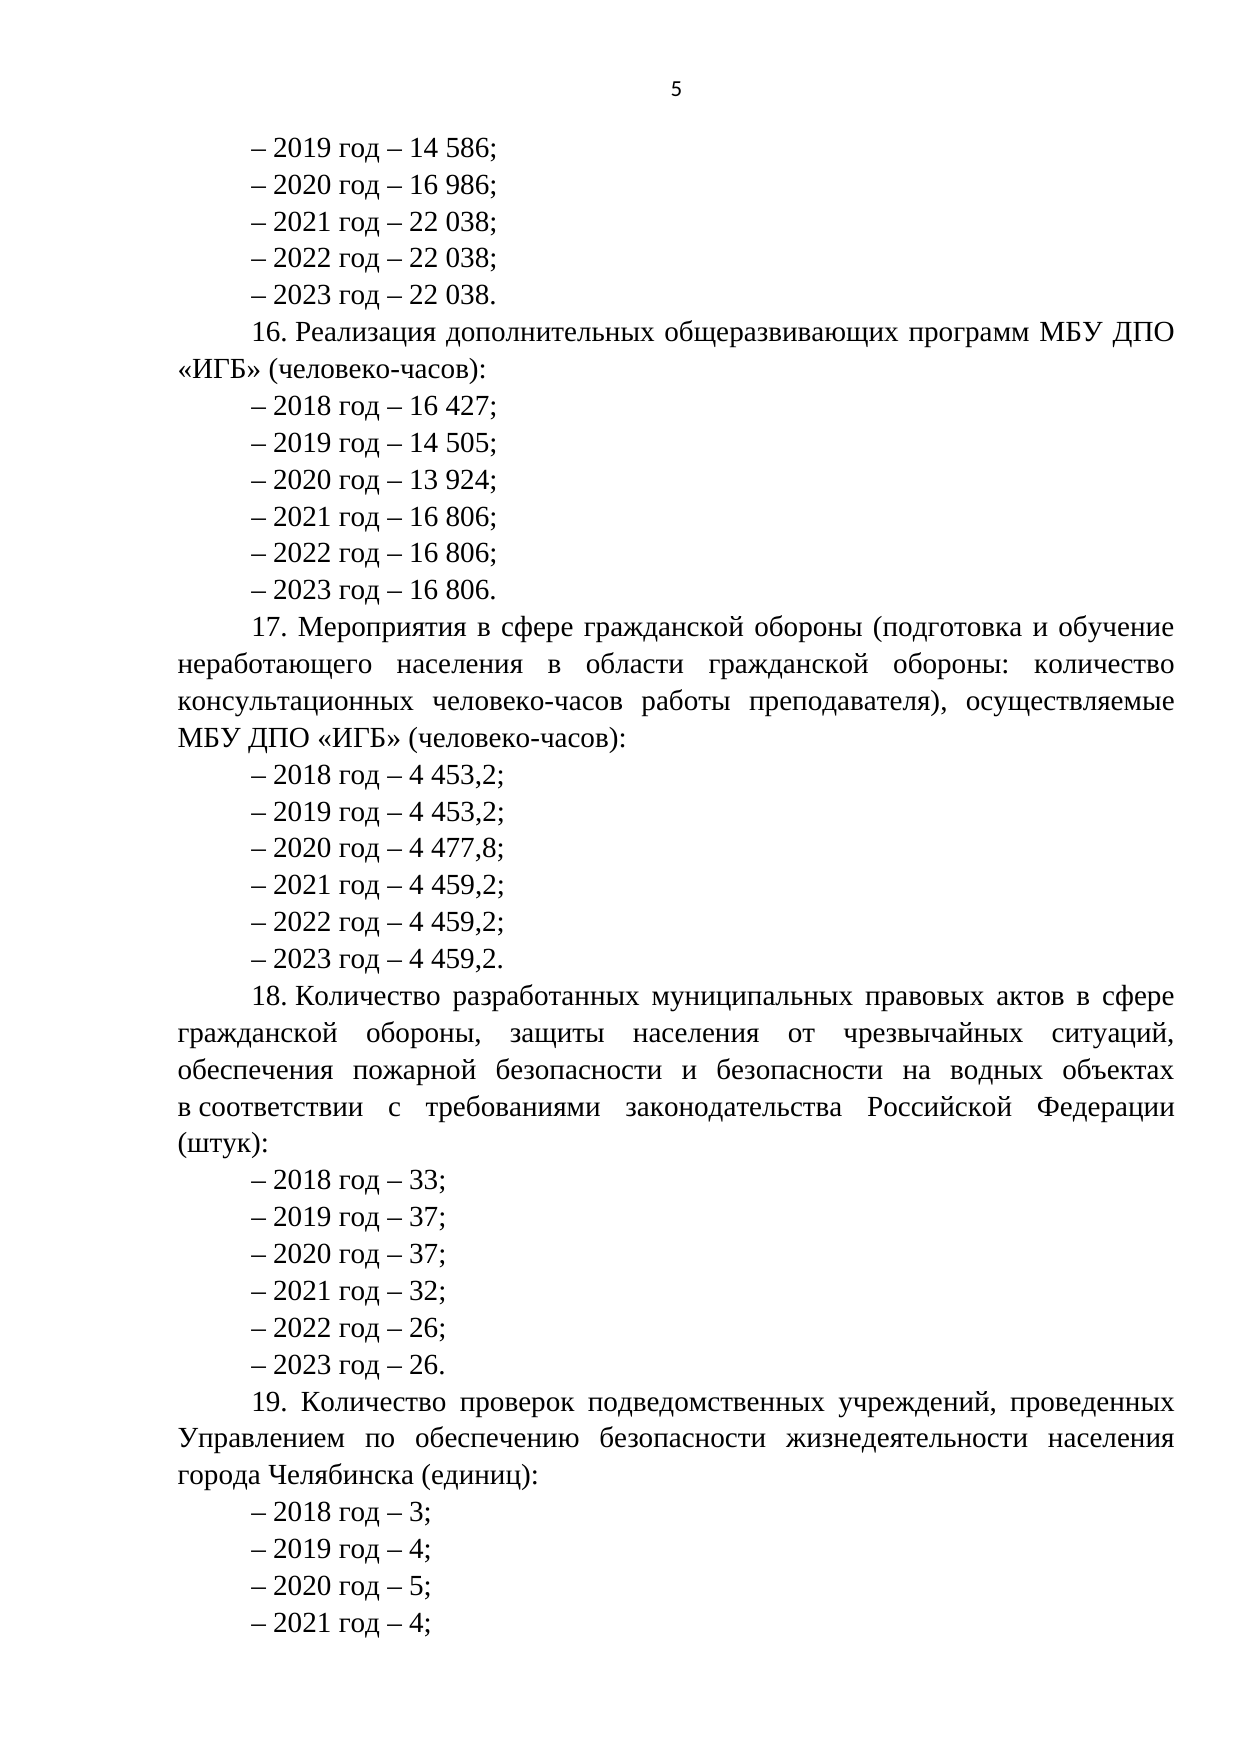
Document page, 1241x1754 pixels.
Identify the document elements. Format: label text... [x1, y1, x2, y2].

text – 2019 год – 4 453,2; [177, 794, 1175, 827]
text – 2020 год – 4 477,8; [177, 831, 1175, 864]
text 19. Количество проверок подведомственных учреждений, проведенных Управлением по обеспечению безопасности жизнедеятельности населения города Челябинска (единиц): [177, 1384, 1175, 1491]
text – 2019 год – 37; [177, 1199, 1175, 1233]
text – 2023 год – 16 806. [177, 572, 1175, 606]
text – 2018 год – 4 453,2; [177, 757, 1175, 790]
text – 2020 год – 37; [177, 1236, 1175, 1270]
text – 2021 год – 32; [177, 1273, 1175, 1307]
text – 2023 год – 26. [177, 1347, 1175, 1380]
text – 2021 год – 16 806; [177, 499, 1175, 532]
text – 2018 год – 16 427; [177, 388, 1175, 422]
text – 2019 год – 14 505; [177, 425, 1175, 458]
text – 2022 год – 16 806; [177, 536, 1175, 569]
text – 2021 год – 4 459,2; [177, 867, 1175, 901]
text – 2020 год – 16 986; [177, 167, 1175, 200]
text – 2020 год – 5; [177, 1568, 1175, 1602]
text – 2019 год – 14 586; [177, 130, 1175, 163]
text – 2021 год – 22 038; [177, 204, 1175, 237]
text – 2019 год – 4; [177, 1531, 1175, 1565]
text 18. Количество разработанных муниципальных правовых актов в сфере гражданской обороны, защиты населения от чрезвычайных ситуаций, обеспечения пожарной безопасности и безопасности на водных объектах в соответствии с требованиями законодательства Российской Федерации (штук): [177, 978, 1175, 1159]
text – 2023 год – 22 038. [177, 277, 1175, 311]
text 17. Мероприятия в сфере гражданской обороны (подготовка и обучение неработающего населения в области гражданской обороны: количество консультационных человеко-часов работы преподавателя), осуществляемые МБУ ДПО «ИГБ» (человеко-часов): [177, 609, 1175, 753]
text – 2018 год – 33; [177, 1162, 1175, 1196]
text 16. Реализация дополнительных общеразвивающих программ МБУ ДПО «ИГБ» (человеко-часов): [177, 314, 1175, 385]
text – 2022 год – 22 038; [177, 241, 1175, 274]
text – 2022 год – 4 459,2; [177, 904, 1175, 938]
text – 2018 год – 3; [177, 1494, 1175, 1528]
text – 2023 год – 4 459,2. [177, 941, 1175, 975]
text – 2022 год – 26; [177, 1310, 1175, 1343]
text – 2021 год – 4; [177, 1605, 1175, 1638]
text – 2020 год – 13 924; [177, 462, 1175, 495]
